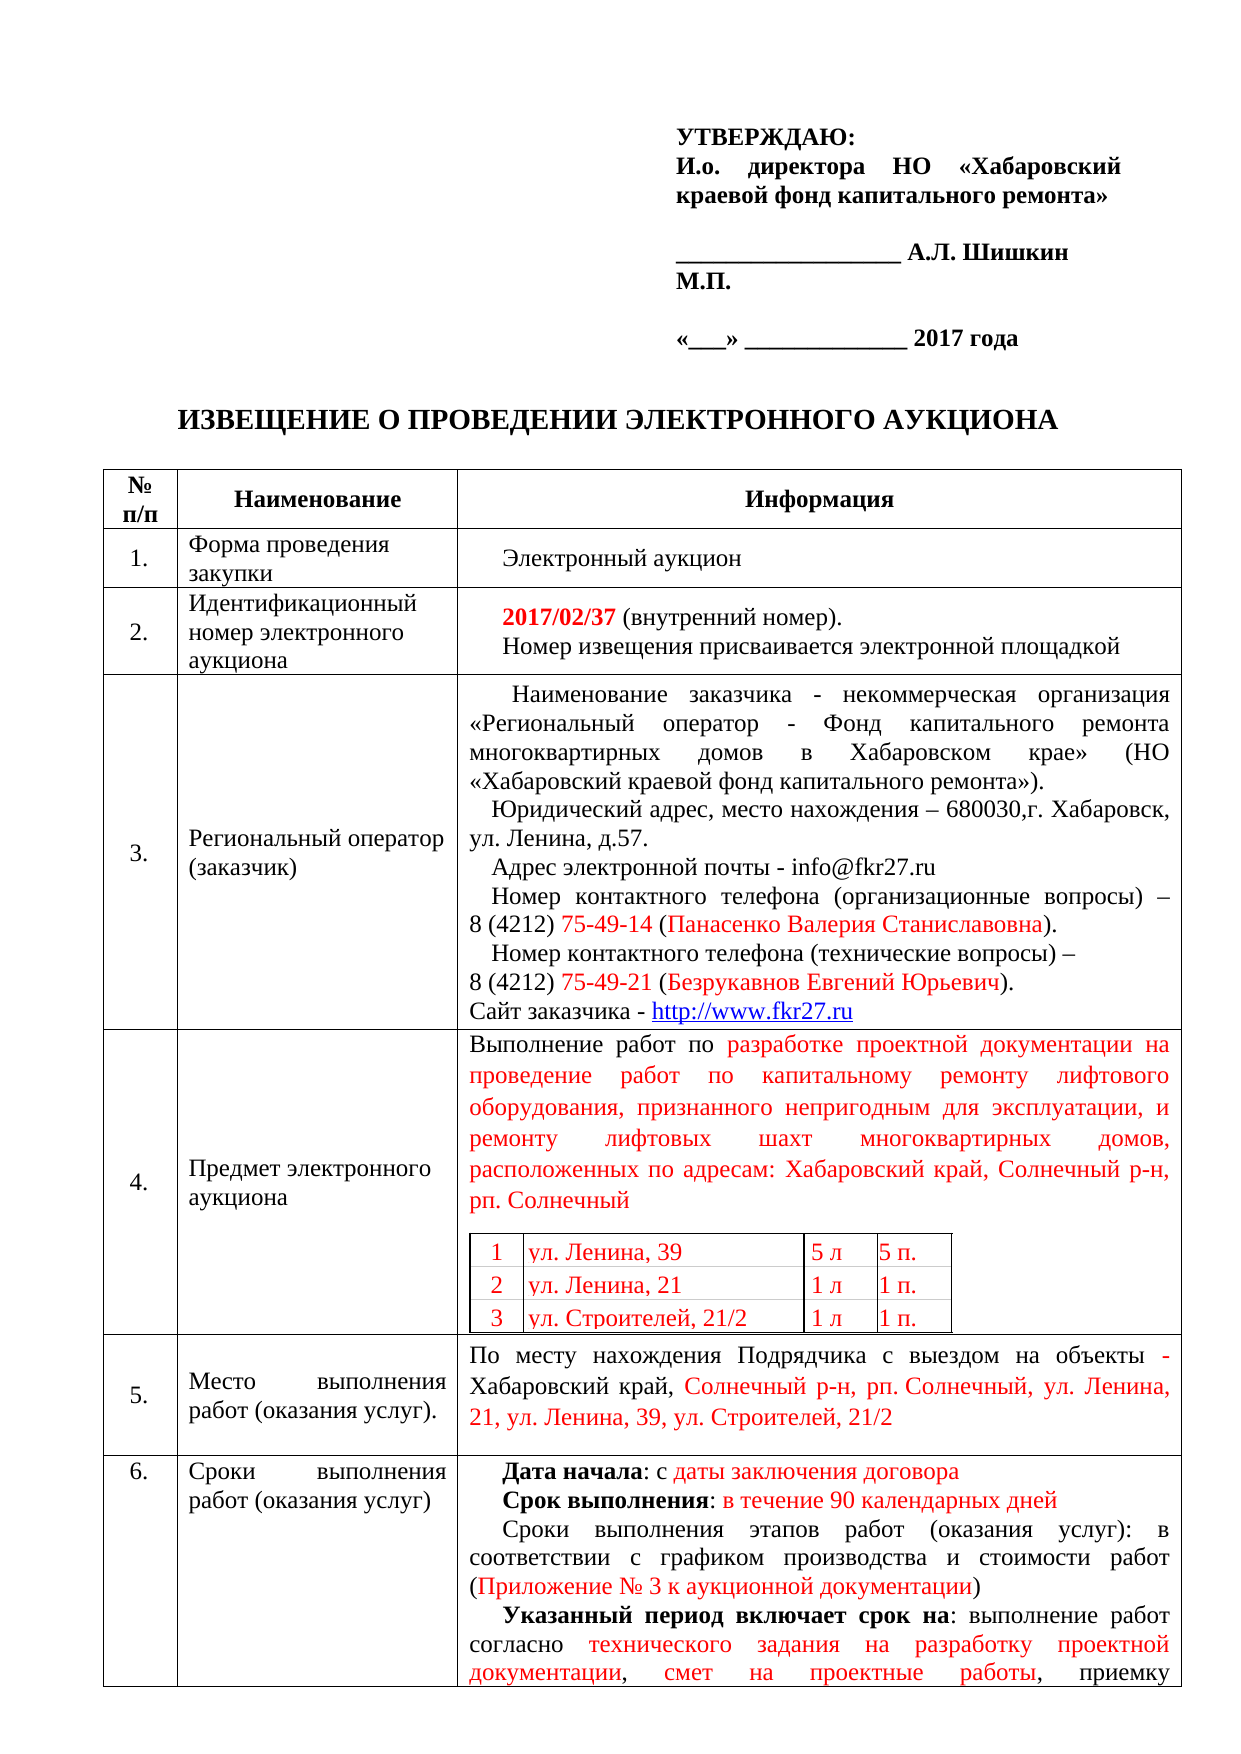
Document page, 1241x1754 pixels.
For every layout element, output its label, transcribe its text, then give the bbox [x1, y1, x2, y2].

table_cell Форма проведения закупки [178, 529, 457, 587]
table_cell [104, 1456, 177, 1686]
table_cell 2017/02/37 (внутренний номер). Номер извещения присваивается электронной площадкой [458, 588, 1181, 674]
table_cell Наименование заказчика - некоммерческая организация «Региональный оператор - Фонд капитального ремонта многоквартирных домов в Хабаровском крае» (НО «Хабаровский краевой фонд капитального ремонта»). Юридический адрес, место нахождения – 680030,г. Хабаровск, ул. Ленина, д.57. Адрес электронной почты - info@fkr27.ru Номер контактного телефона (организационные вопросы) – 8 (4212) 75-49-14 (Панасенко Валерия Станиславовна). Номер контактного телефона (технические вопросы) – 8 (4212) 75-49-21 (Безрукавнов Евгений Юрьевич). Сайт заказчика - http://www.fkr27.ru [458, 675, 1181, 1028]
table_cell Предмет электронного аукциона [178, 1030, 457, 1333]
table_cell Выполнение работ по разработке проектной документации на проведение работ по капитальному ремонту лифтового оборудования, признанного непригодным для эксплуатации, и ремонту лифтовых шахт многоквартирных домов, расположенных по адресам: Хабаровский край, Солнечный р-н, рп. Солнечный [458, 1030, 1181, 1333]
table_cell [104, 1335, 177, 1455]
table_cell Сроки выполнения работ (оказания услуг) [178, 1456, 457, 1686]
text ИЗВЕЩЕНИЕ О ПРОВЕДЕНИИ ЭЛЕКТРОННОГО АУКЦИОНА [177, 402, 1181, 435]
table_cell По месту нахождения Подрядчика с выездом на объекты - Хабаровский край, Солнечный р-н, рп. Солнечный, ул. Ленина, 21, ул. Ленина, 39, ул. Строителей, 21/2 [458, 1335, 1181, 1455]
table_cell [104, 675, 177, 1028]
table_cell [104, 1030, 177, 1333]
table_header № п/п [104, 470, 177, 527]
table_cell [458, 1456, 1181, 1686]
table_cell Идентификационный номер электронного аукциона [178, 588, 457, 674]
table_cell [104, 588, 177, 674]
table_cell Электронный аукцион [458, 529, 1181, 587]
table_header Наименование [178, 470, 457, 527]
table_cell Место выполнения работ (оказания услуг). [178, 1335, 457, 1455]
table_cell Региональный оператор (заказчик) [178, 675, 457, 1028]
table_header УТВЕРЖДАЮ: И.о. директора НО «Хабаровский краевой фонд капитального ремонта» __________________ А.Л. Шишкин М.П. «___» _____________ 2017 года [665, 122, 1151, 402]
table_cell [104, 529, 177, 587]
table_header Информация [458, 470, 1181, 527]
